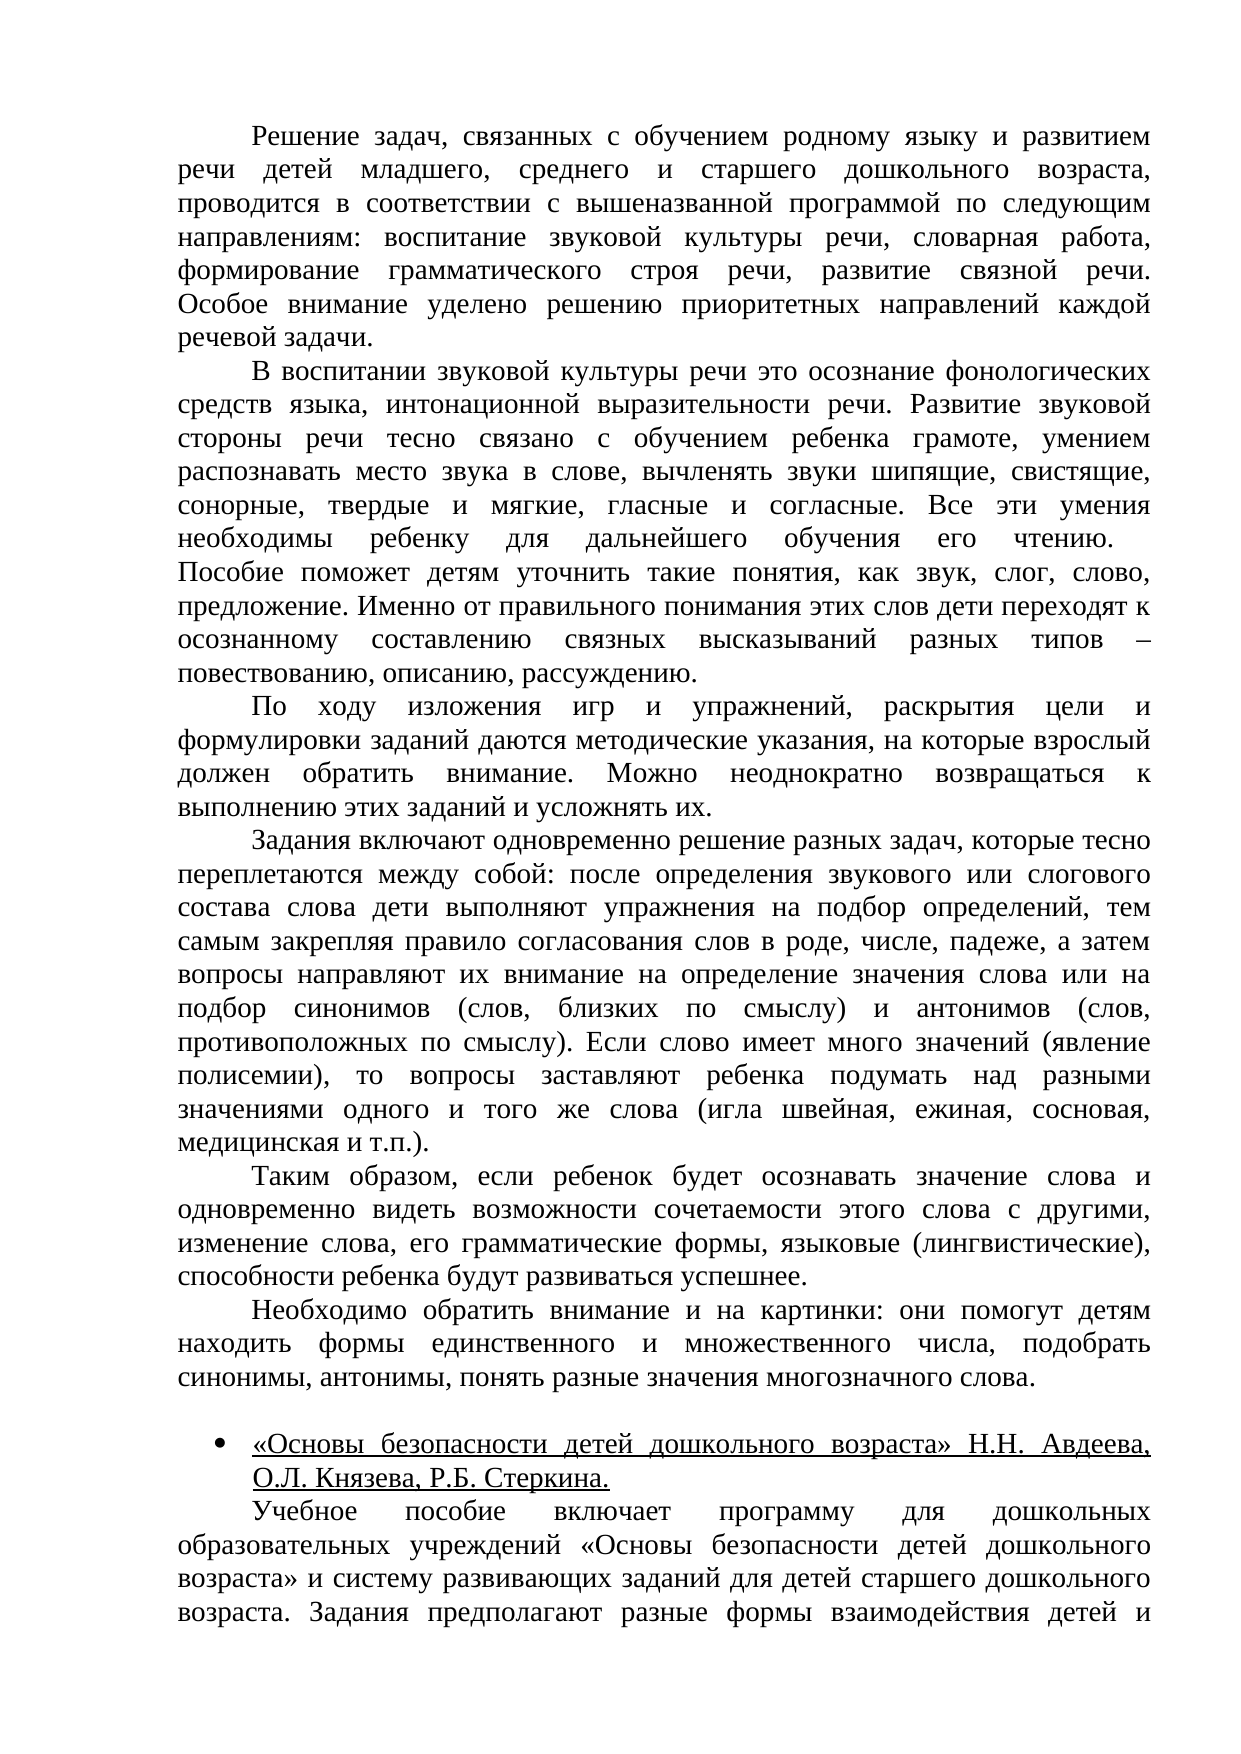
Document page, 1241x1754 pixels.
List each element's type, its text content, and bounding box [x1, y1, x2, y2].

text Необходимо обратить внимание и на картинки: они помогут детям находить формы единственного и множественного числа, подобрать синонимы, антонимы, понять разные значения многозначного слова. [177, 1292, 1152, 1393]
list «Основы безопасности детей дошкольного возраста» Н.Н. Авдеева, О.Л. Князева, Р.Б. Стеркина. [215, 1426, 1152, 1493]
text Задания включают одновременно решение разных задач, которые тесно переплетаются между собой: после определения звукового или слогового состава слова дети выполняют упражнения на подбор определений, тем самым закрепляя правило согласования слов в роде, числе, падеже, а затем вопросы направляют их внимание на определение значения слова или на подбор синонимов (слов, близких по смыслу) и антонимов (слов, противоположных по смыслу). Если слово имеет много значений (явление полисемии), то вопросы заставляют ребенка подумать над разными значениями одного и того же слова (игла швейная, ежиная, сосновая, медицинская и т.п.). [177, 822, 1152, 1158]
text Таким образом, если ребенок будет осознавать значение слова и одновременно видеть возможности сочетаемости этого слова с другими, изменение слова, его грамматические формы, языковые (лингвистические), способности ребенка будут развиваться успешнее. [177, 1158, 1152, 1292]
text В воспитании звуковой культуры речи это осознание фонологических средств языка, интонационной выразительности речи. Развитие звуковой стороны речи тесно связано с обучением ребенка грамоте, умением распознавать место звука в слове, вычленять звуки шипящие, свистящие, сонорные, твердые и мягкие, гласные и согласные. Все эти умения необходимы ребенку для дальнейшего обучения его чтению. Пособие поможет детям уточнить такие понятия, как звук, слог, слово, предложение. Именно от правильного понимания этих слов дети переходят к осознанному составлению связных высказываний разных типов – повествованию, описанию, рассуждению. [177, 353, 1152, 688]
text Решение задач, связанных с обучением родному языку и развитием речи детей младшего, среднего и старшего дошкольного возраста, проводится в соответствии с вышеназванной программой по следующим направлениям: воспитание звуковой культуры речи, словарная работа, формирование грамматического строя речи, развитие связной речи. Особое внимание уделено решению приоритетных направлений каждой речевой задачи. [177, 118, 1152, 353]
text По ходу изложения игр и упражнений, раскрытия цели и формулировки заданий даются методические указания, на которые взрослый должен обратить внимание. Можно неоднократно возвращаться к выполнению этих заданий и усложнять их. [177, 688, 1152, 822]
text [177, 1493, 1152, 1628]
